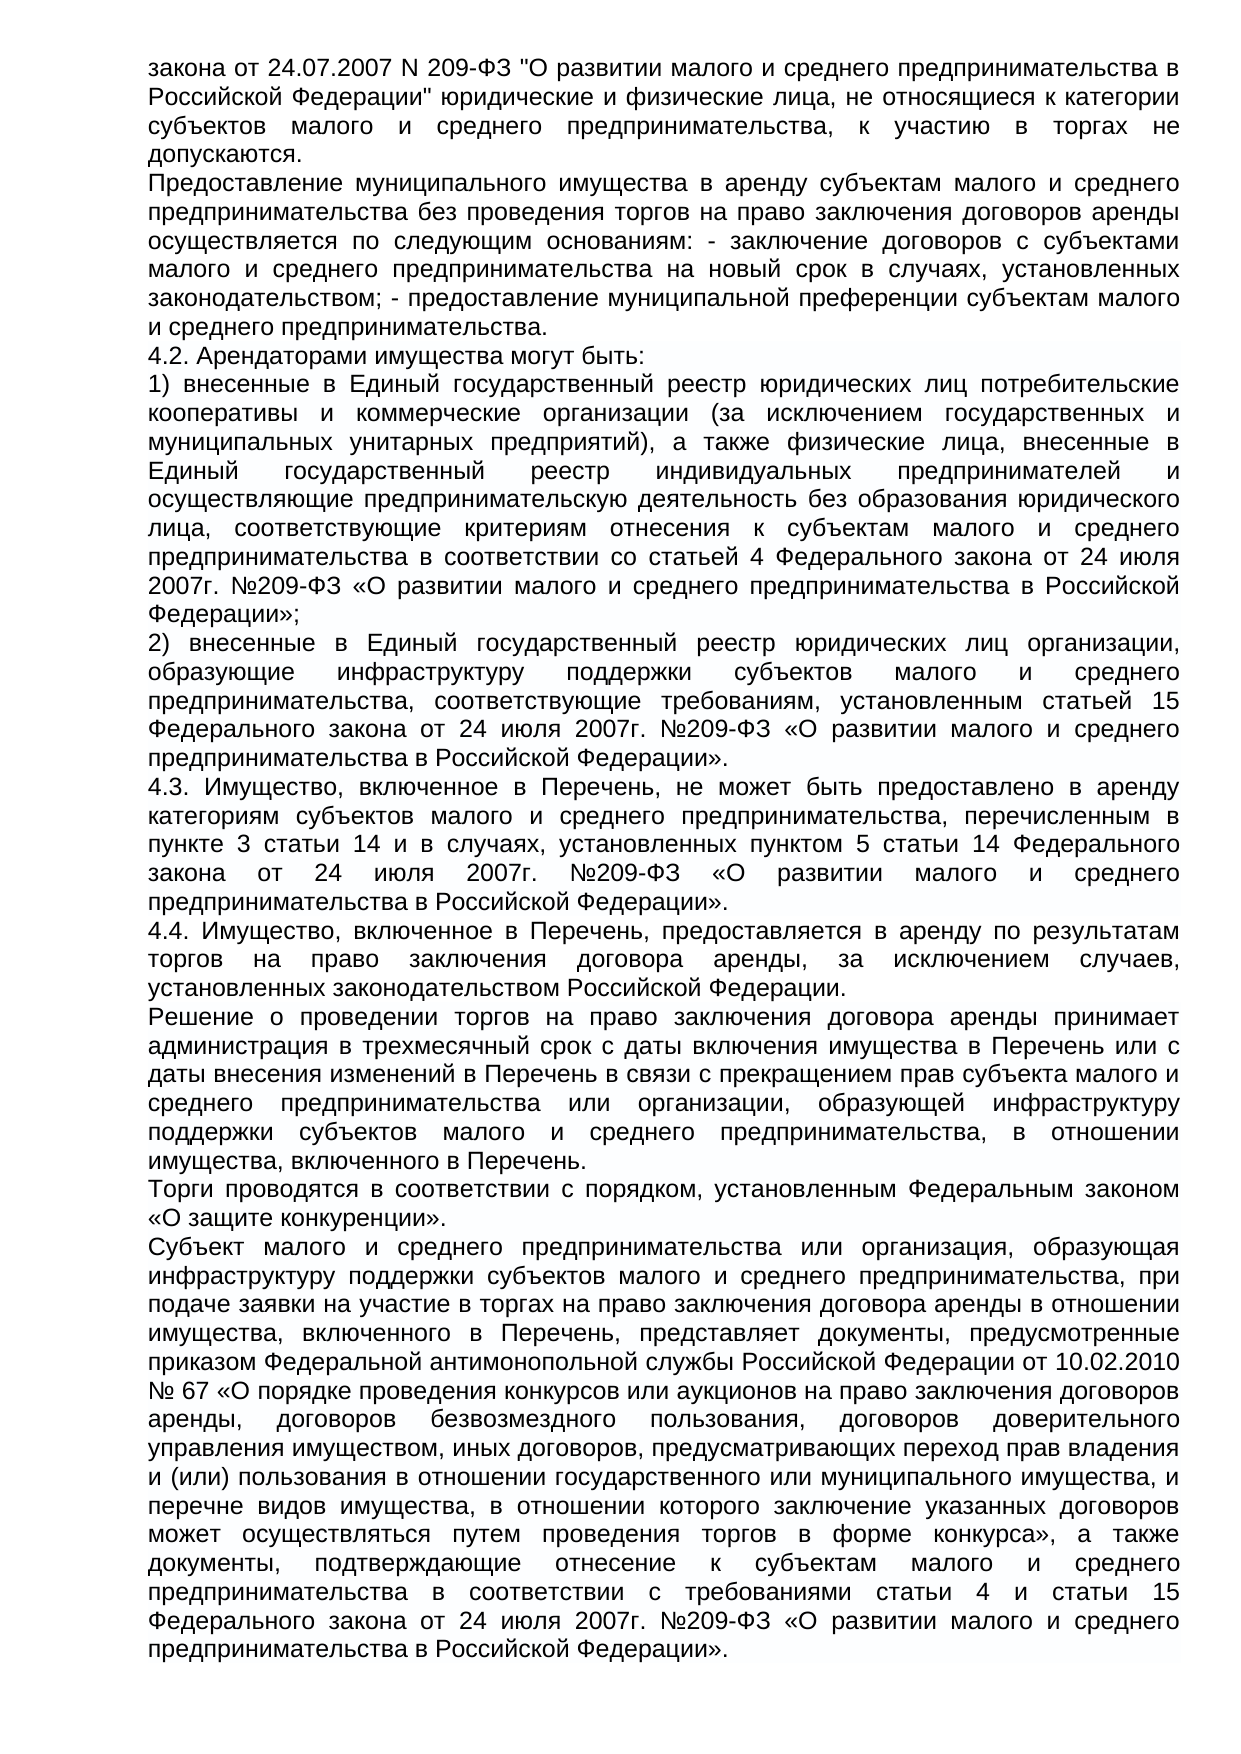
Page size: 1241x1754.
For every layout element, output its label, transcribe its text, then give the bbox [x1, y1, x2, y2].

text 4.2. Арендаторами имущества могут быть: [148, 341, 1181, 369]
text 2) внесенные в Единый государственный реестр юридических лиц организации, образующие инфраструктуру поддержки субъектов малого и среднего предпринимательства, соответствующие требованиям, установленным статьей 15 Федерального закона от 24 июля 2007г. №209-ФЗ «О развитии малого и среднего предпринимательства в Российской Федерации». [148, 628, 1181, 772]
text Торги проводятся в соответствии с порядком, установленным Федеральным законом «О защите конкуренции». [148, 1174, 1181, 1232]
text 1) внесенные в Единый государственный реестр юридических лиц потребительские кооперативы и коммерческие организации (за исключением государственных и муниципальных унитарных предприятий), а также физические лица, внесенные в Единый государственный реестр индивидуальных предпринимателей и осуществляющие предпринимательскую деятельность без образования юридического лица, соответствующие критериям отнесения к субъектам малого и среднего предпринимательства в соответствии со статьей 4 Федерального закона от 24 июля 2007г. №209-ФЗ «О развитии малого и среднего предпринимательства в Российской Федерации»; [148, 369, 1181, 628]
text 4.4. Имущество, включенное в Перечень, предоставляется в аренду по результатам торгов на право заключения договора аренды, за исключением случаев, установленных законодательством Российской Федерации. [148, 916, 1181, 1002]
text Субъект малого и среднего предпринимательства или организация, образующая инфраструктуру поддержки субъектов малого и среднего предпринимательства, при подаче заявки на участие в торгах на право заключения договора аренды в отношении имущества, включенного в Перечень, представляет документы, предусмотренные приказом Федеральной антимонопольной службы Российской Федерации от 10.02.2010 № 67 «О порядке проведения конкурсов или аукционов на право заключения договоров аренды, договоров безвозмездного пользования, договоров доверительного управления имуществом, иных договоров, предусматривающих переход прав владения и (или) пользования в отношении государственного или муниципального имущества, и перечне видов имущества, в отношении которого заключение указанных договоров может осуществляться путем проведения торгов в форме конкурса», а также документы, подтверждающие отнесение к субъектам малого и среднего предпринимательства в соответствии с требованиями статьи 4 и статьи 15 Федерального закона от 24 июля 2007г. №209-ФЗ «О развитии малого и среднего предпринимательства в Российской Федерации». [148, 1232, 1181, 1663]
text Решение о проведении торгов на право заключения договора аренды принимает администрация в трехмесячный срок с даты включения имущества в Перечень или с даты внесения изменений в Перечень в связи с прекращением прав субъекта малого и среднего предпринимательства или организации, образующей инфраструктуру поддержки субъектов малого и среднего предпринимательства, в отношении имущества, включенного в Перечень. [148, 1002, 1181, 1174]
text Предоставление муниципального имущества в аренду субъектам малого и среднего предпринимательства без проведения торгов на право заключения договоров аренды осуществляется по следующим основаниям: - заключение договоров с субъектами малого и среднего предпринимательства на новый срок в случаях, установленных законодательством; - предоставление муниципальной преференции субъектам малого и среднего предпринимательства. [148, 168, 1181, 341]
text 4.3. Имущество, включенное в Перечень, не может быть предоставлено в аренду категориям субъектов малого и среднего предпринимательства, перечисленным в пункте 3 статьи 14 и в случаях, установленных пунктом 5 статьи 14 Федерального закона от 24 июля 2007г. №209-ФЗ «О развитии малого и среднего предпринимательства в Российской Федерации». [148, 772, 1181, 916]
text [148, 53, 1181, 168]
